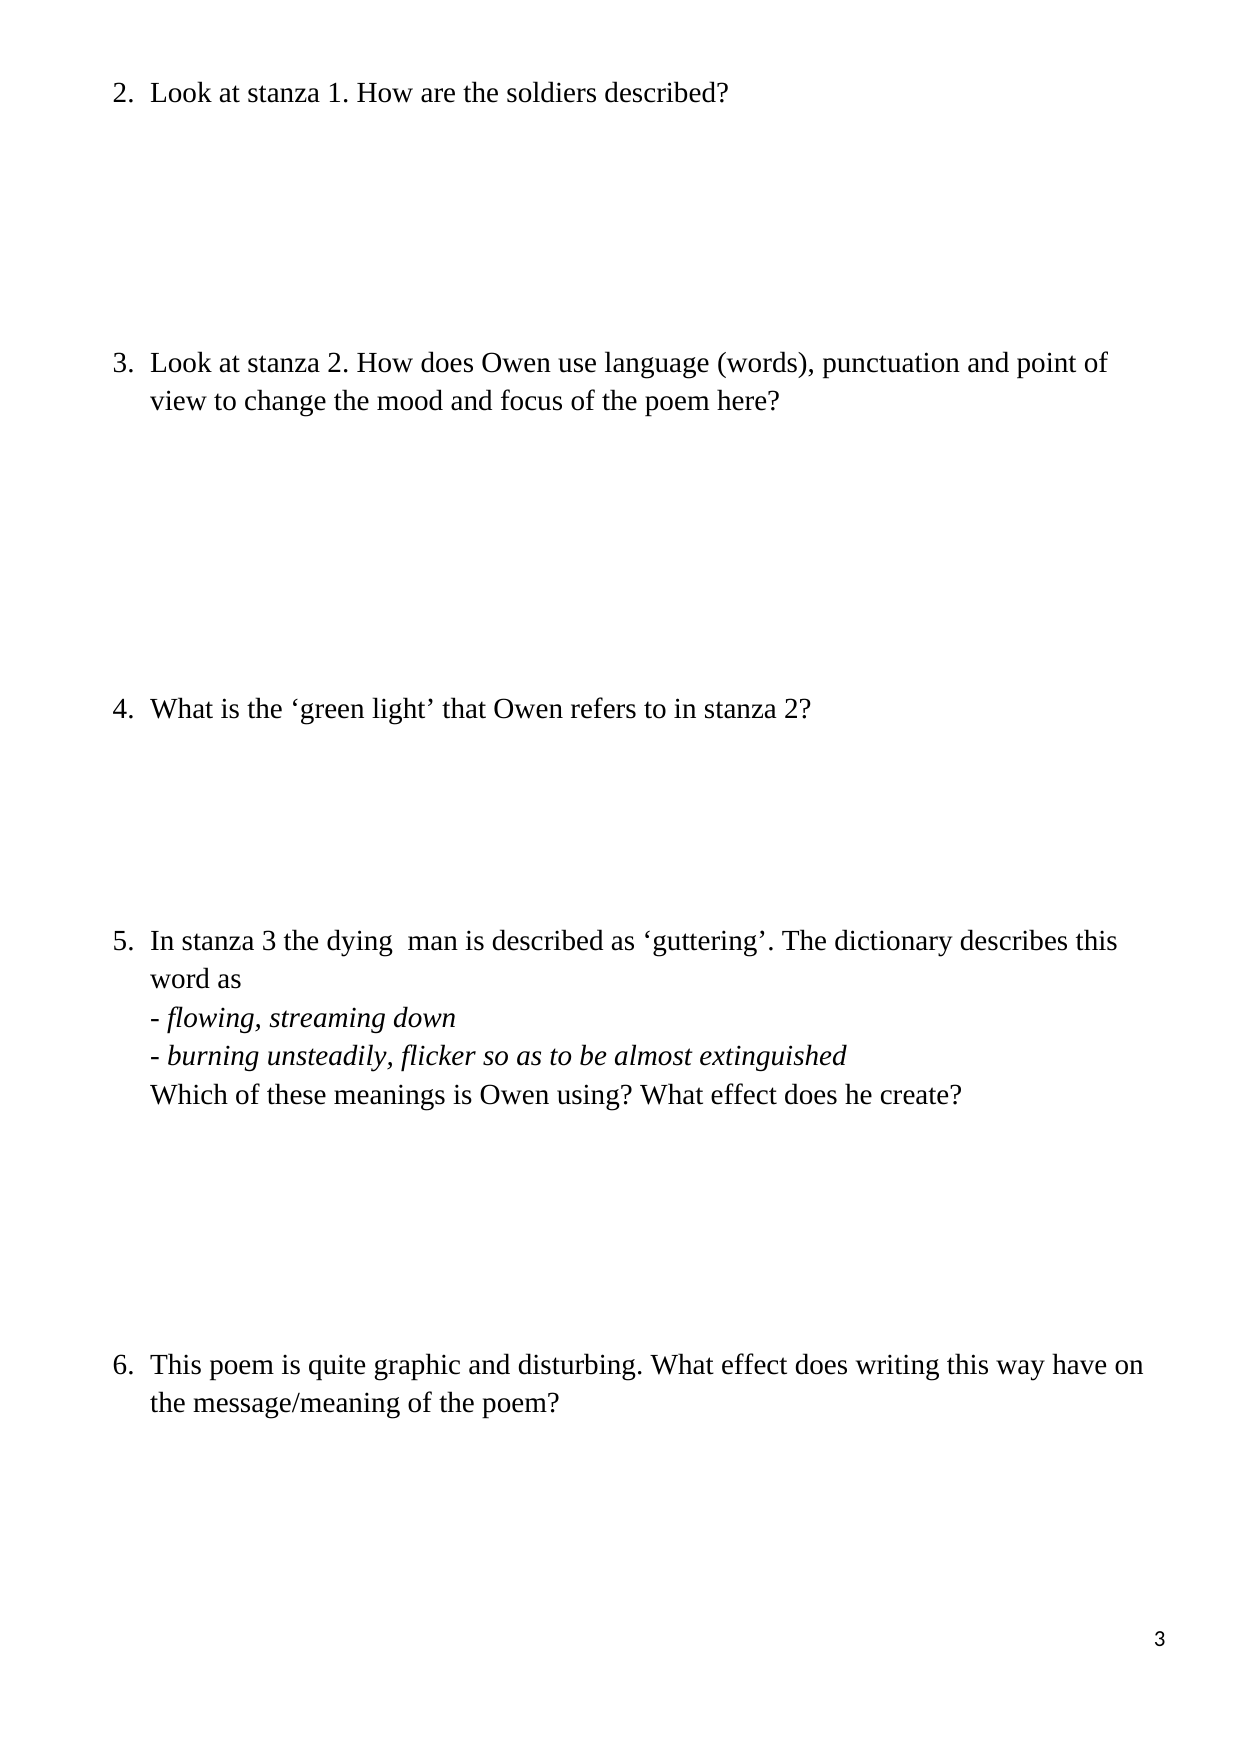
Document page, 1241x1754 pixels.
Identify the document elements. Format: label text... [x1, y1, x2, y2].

list Look at stanza 1. How are the soldiers described? [112, 75, 1165, 108]
list In stanza 3 the dying man is described as ‘guttering’. The dictionary describes this word as - flowing, streaming down - burning unsteadily, flicker so as to be almost extinguished Which of these meanings is Owen using? What effect does he create? [112, 923, 1165, 1111]
list Look at stanza 2. How does Owen use language (words), punctuation and point of view to change the mood and focus of the poem here? [112, 345, 1165, 417]
list This poem is quite graphic and disturbing. What effect does writing this way have on the message/meaning of the poem? [112, 1347, 1165, 1419]
list What is the ‘green light’ that Owen refers to in stanza 2? [112, 692, 1165, 725]
